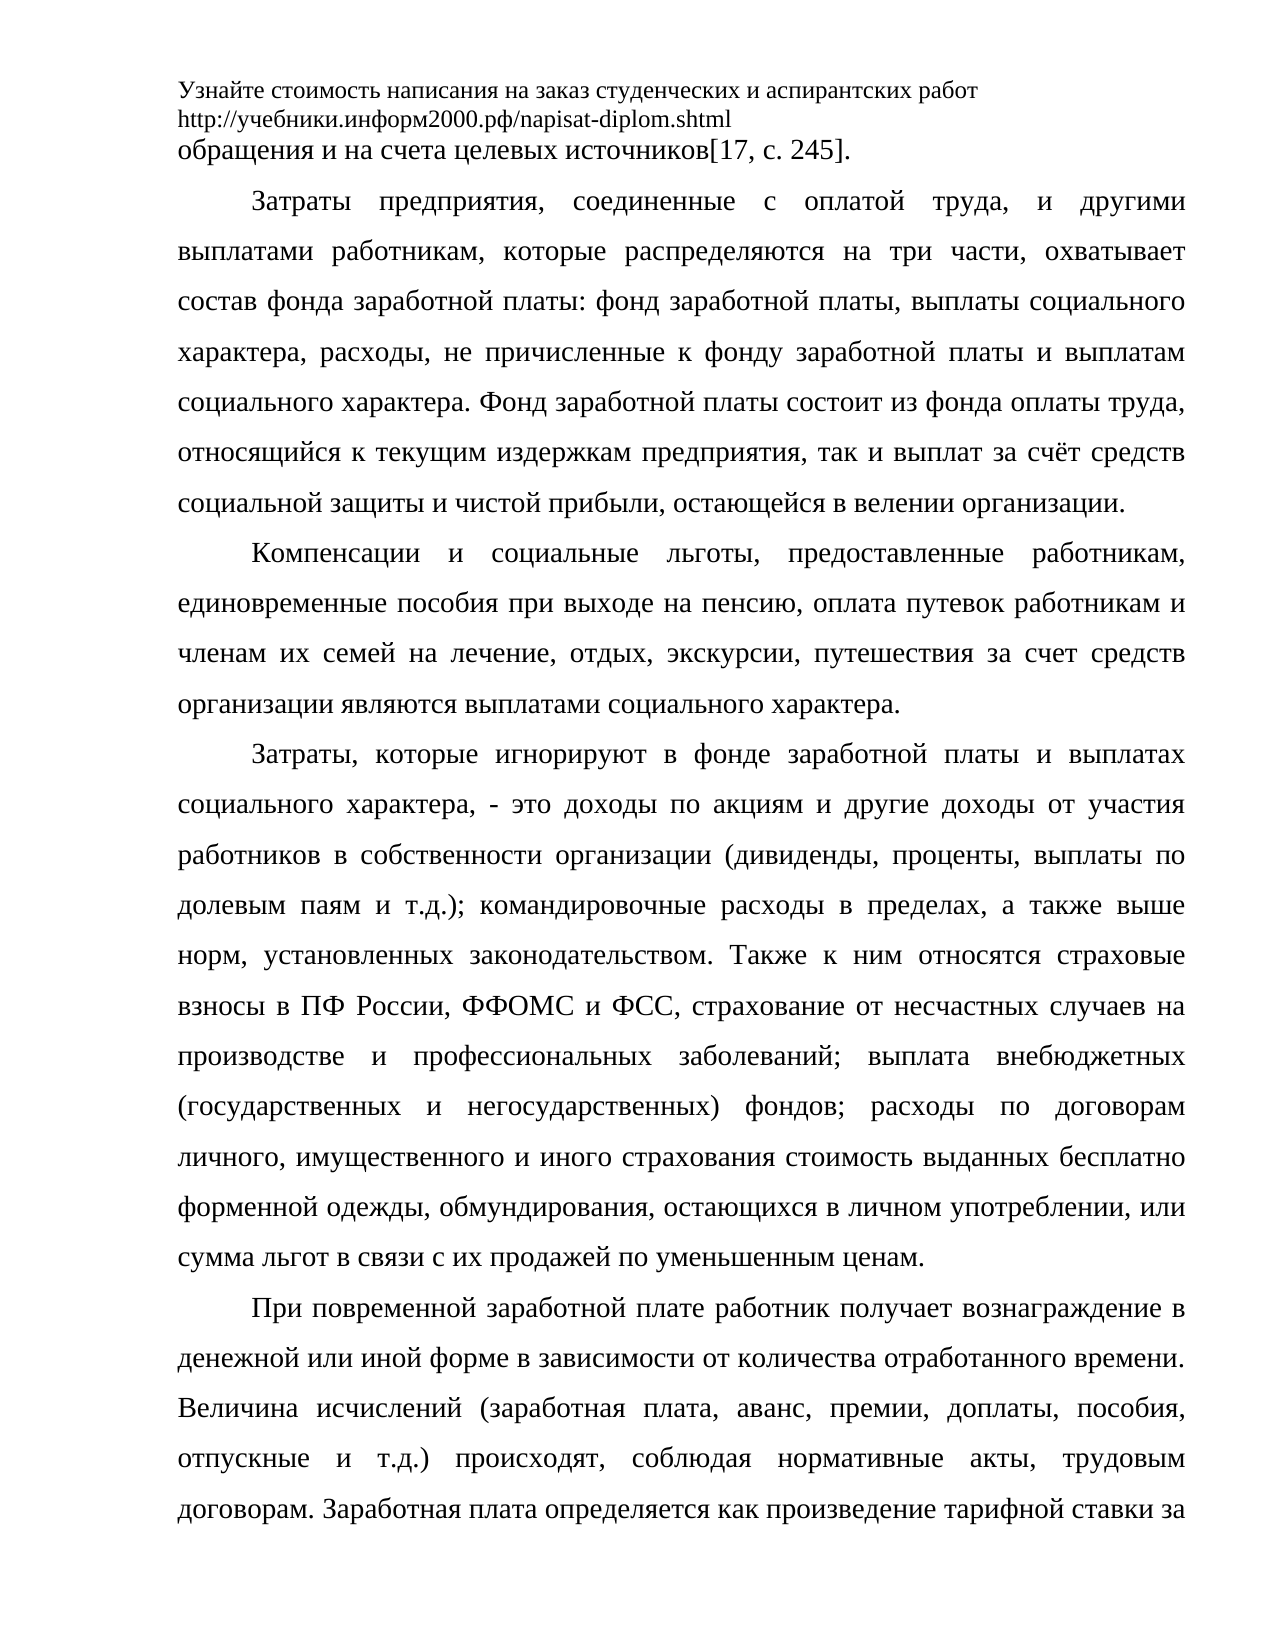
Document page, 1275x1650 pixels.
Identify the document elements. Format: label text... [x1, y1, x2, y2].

text Затраты, которые игнорируют в фонде заработной платы и выплатах социального характера, - это доходы по акциям и другие доходы от участия работников в собственности организации (дивиденды, проценты, выплаты по долевым паям и т.д.); командировочные расходы в пределах, а также выше норм, установленных законодательством. Также к ним относятся страховые взносы в ПФ России, ФФОМС и ФСС, страхование от несчастных случаев на производстве и профессиональных заболеваний; выплата внебюджетных (государственных и негосударственных) фондов; расходы по договорам личного, имущественного и иного страхования стоимость выданных бесплатно форменной одежды, обмундирования, остающихся в личном употреблении, или сумма льгот в связи с их продажей по уменьшенным ценам. [177, 736, 1186, 1273]
text Компенсации и социальные льготы, предоставленные работникам, единовременные пособия при выходе на пенсию, оплата путевок работникам и членам их семей на лечение, отдых, экскурсии, путешествия за счет средств организации являются выплатами социального характера. [177, 535, 1186, 719]
text Затраты предприятия, соединенные с оплатой труда, и другими выплатами работникам, которые распределяются на три части, охватывает состав фонда заработной платы: фонд заработной платы, выплаты социального характера, расходы, не причисленные к фонду заработной платы и выплатам социального характера. Фонд заработной платы состоит из фонда оплаты труда, относящийся к текущим издержкам предприятия, так и выплат за счёт средств социальной защиты и чистой прибыли, остающейся в велении организации. [177, 183, 1186, 518]
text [177, 1290, 1186, 1524]
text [177, 132, 1186, 166]
